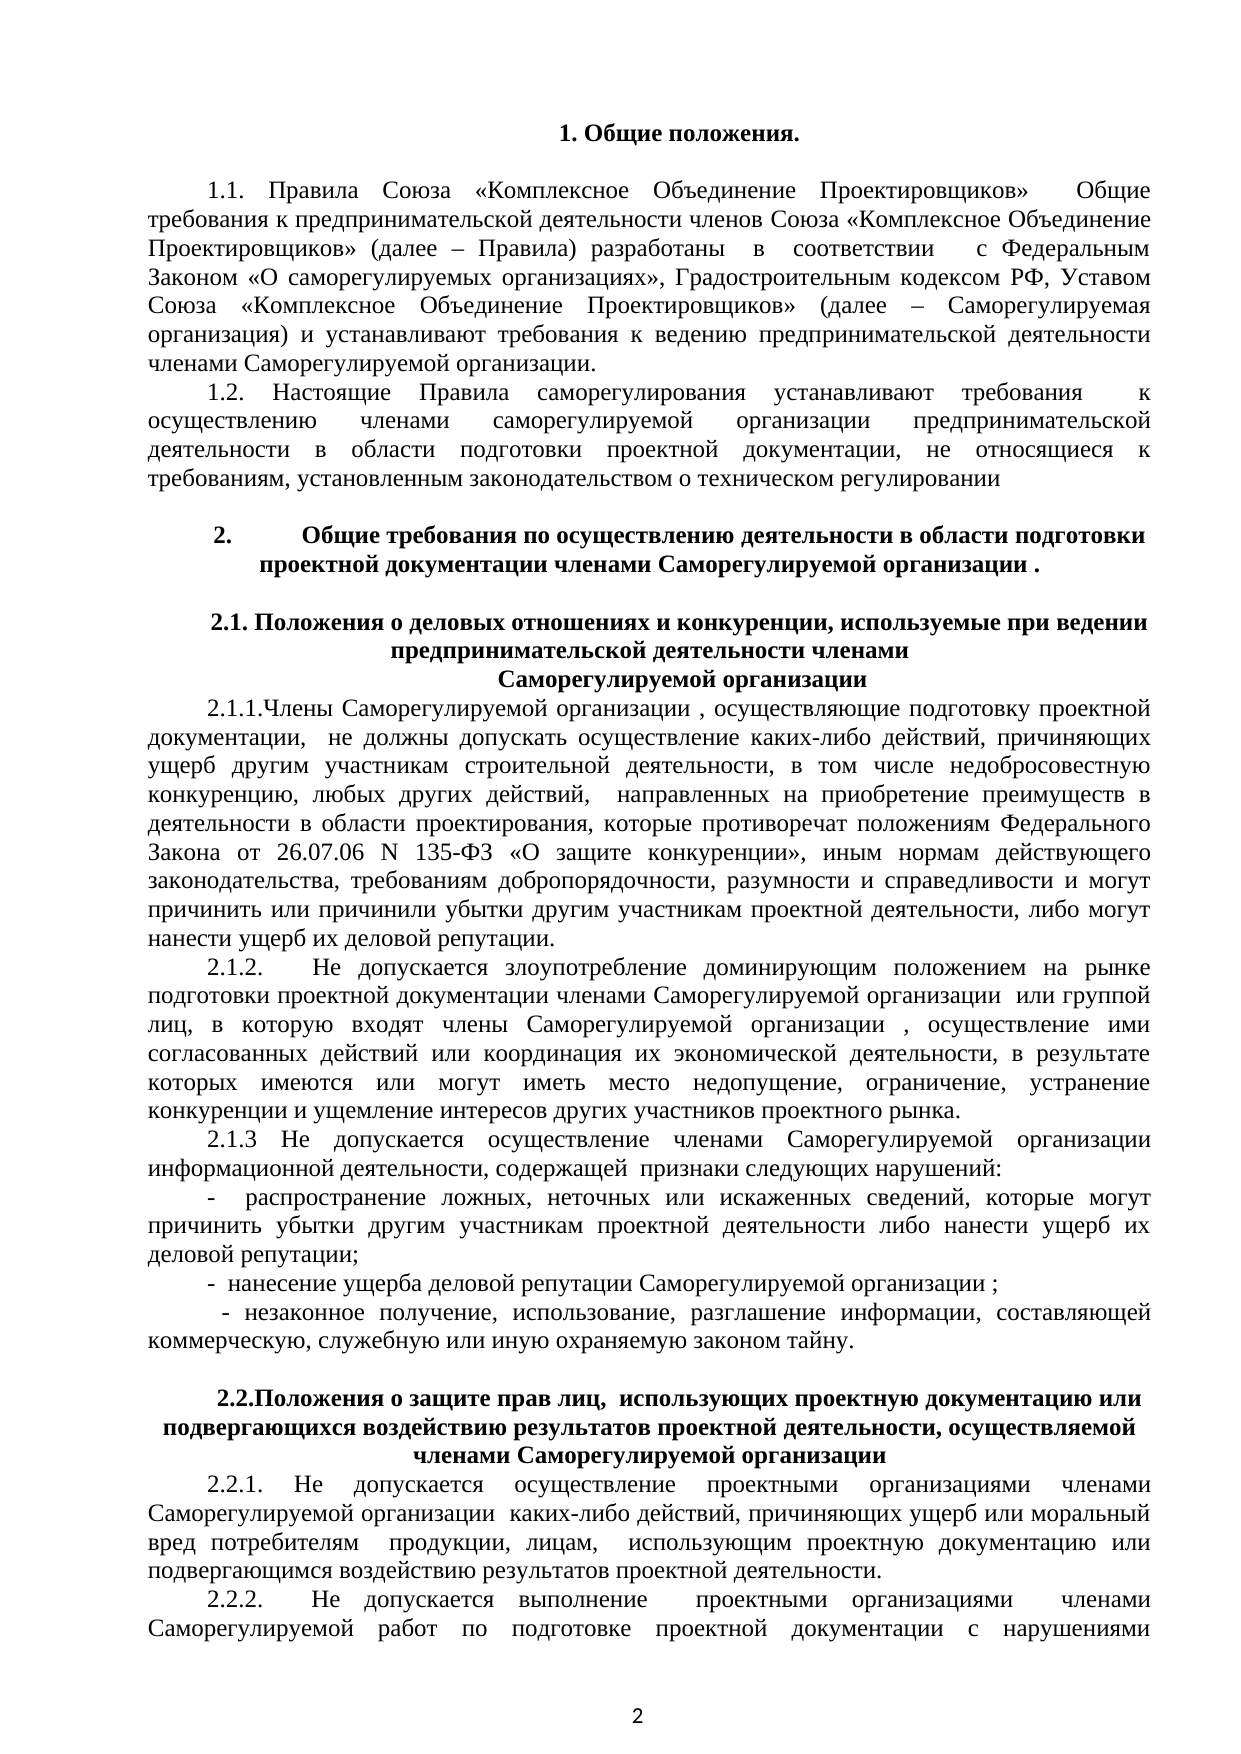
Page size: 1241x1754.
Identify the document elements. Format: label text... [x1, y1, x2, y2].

text 2.2.1. Не допускается осуществление проектными организациями членами Саморегулируемой организации каких-либо действий, причиняющих ущерб или моральный вред потребителям продукции, лицам, использующим проектную документацию или подвергающимся воздействию результатов проектной деятельности. [148, 1469, 1152, 1584]
text 2.1.3 Не допускается осуществление членами Саморегулируемой организации информационной деятельности, содержащей признаки следующих нарушений: [148, 1124, 1152, 1182]
title 1.1. Правила Союза «Комплексное Объединение Проектировщиков» Общие требования к предпринимательской деятельности членов Союза «Комплексное Объединение Проектировщиков» (далее – Правила) разработаны в соответствии с Федеральным Законом «О саморегулируемых организациях», Градостроительным кодексом РФ, Уставом Союза «Комплексное Объединение Проектировщиков» (далее – Саморегулируемая организация) и устанавливают требования к ведению предпринимательской деятельности членами Саморегулируемой организации. [148, 176, 1152, 377]
text - распространение ложных, неточных или искаженных сведений, которые могут причинить убытки другим участникам проектной деятельности либо нанести ущерб их деловой репутации; [148, 1182, 1152, 1268]
text - нанесение ущерба деловой репутации Саморегулируемой организации ; [148, 1268, 1152, 1297]
text - незаконное получение, использование, разглашение информации, составляющей коммерческую, служебную или иную охраняемую законом тайну. [148, 1297, 1152, 1354]
text 2.1. Положения о деловых отношениях и конкуренции, используемые при ведении предпринимательской деятельности членами [148, 607, 1152, 664]
text 1.2. Настоящие Правила саморегулирования устанавливают требования к осуществлению членами саморегулируемой организации предпринимательской деятельности в области подготовки проектной документации, не относящиеся к требованиям, установленным законодательством о техническом регулировании [148, 377, 1152, 492]
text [148, 1584, 1152, 1642]
text 2.1.1.Члены Саморегулируемой организации , осуществляющие подготовку проектной документации, не должны допускать осуществление каких-либо действий, причиняющих ущерб другим участникам строительной деятельности, в том числе недобросовестную конкуренцию, любых других действий, направленных на приобретение преимуществ в деятельности в области проектирования, которые противоречат положениям Федерального Закона от 26.07.06 N 135-ФЗ «О защите конкуренции», иным нормам действующего законодательства, требованиям добропорядочности, разумности и справедливости и могут причинить или причинили убытки другим участникам проектной деятельности, либо могут нанести ущерб их деловой репутации. [148, 693, 1152, 952]
list Общие требования по осуществлению деятельности в области подготовки проектной документации членами Саморегулируемой организации . [148, 521, 1152, 578]
text 2.2.Положения о защите прав лиц, использующих проектную документацию или подвергающихся воздействию результатов проектной деятельности, осуществляемой членами Саморегулируемой организации [148, 1383, 1152, 1469]
text Саморегулируемой организации [148, 664, 1152, 693]
list Не допускается злоупотребление доминирующим положением на рынке подготовки проектной документации членами Саморегулируемой организации или группой лиц, в которую входят члены Саморегулируемой организации , осуществление ими согласованных действий или координация их экономической деятельности, в результате которых имеются или могут иметь место недопущение, ограничение, устранение конкуренции и ущемление интересов других участников проектного рынка. [148, 952, 1152, 1124]
text 1. Общие положения. [148, 118, 1152, 147]
